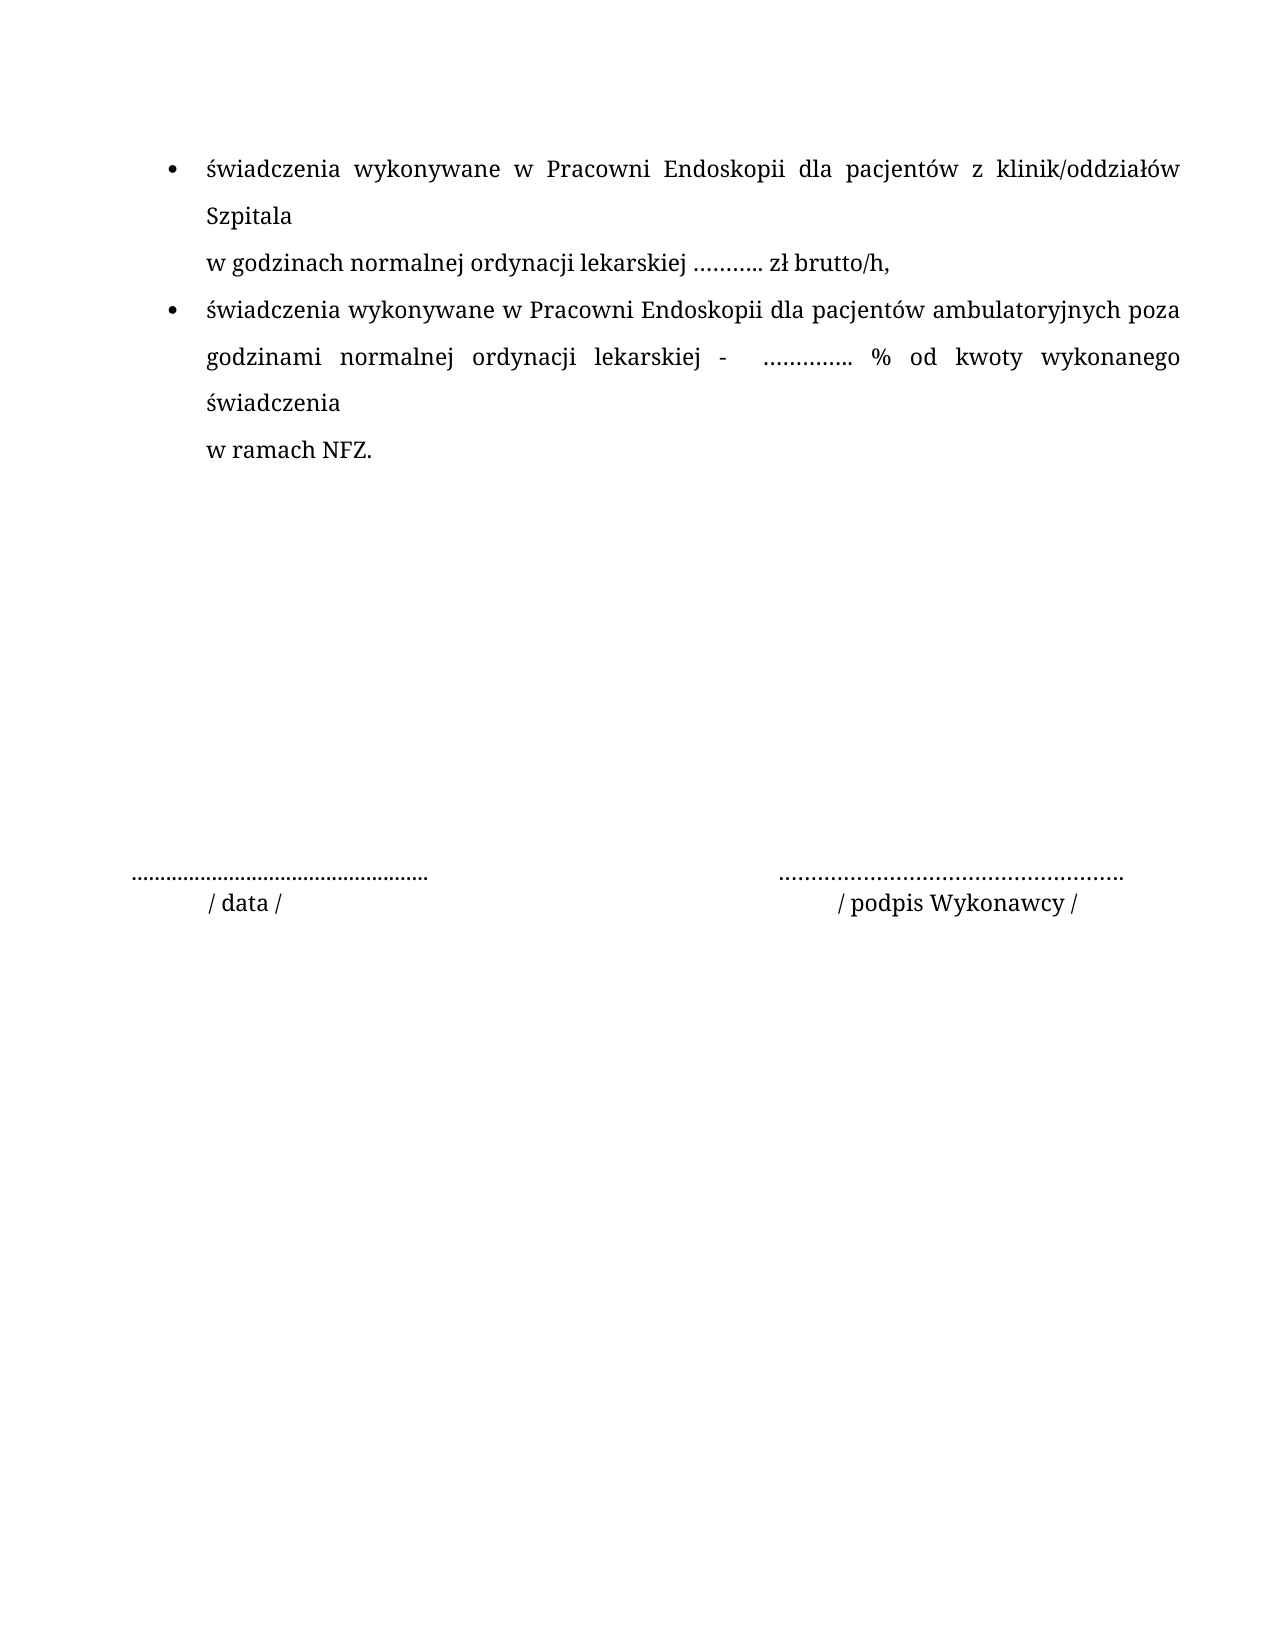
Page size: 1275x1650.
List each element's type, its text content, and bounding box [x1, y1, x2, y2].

list świadczenia wykonywane w Pracowni Endoskopii dla pacjentów z klinik/oddziałów Szpitala w godzinach normalnej ordynacji lekarskiej ……….. zł brutto/h, [169, 153, 1181, 278]
text / data / / podpis Wykonawcy / [131, 887, 1181, 919]
list świadczenia wykonywane w Pracowni Endoskopii dla pacjentów ambulatoryjnych poza godzinami normalnej ordynacji lekarskiej - ………….. % od kwoty wykonanego świadczenia w ramach NFZ. [169, 294, 1181, 466]
text .................................................... .……………………………………………. [131, 856, 1181, 887]
